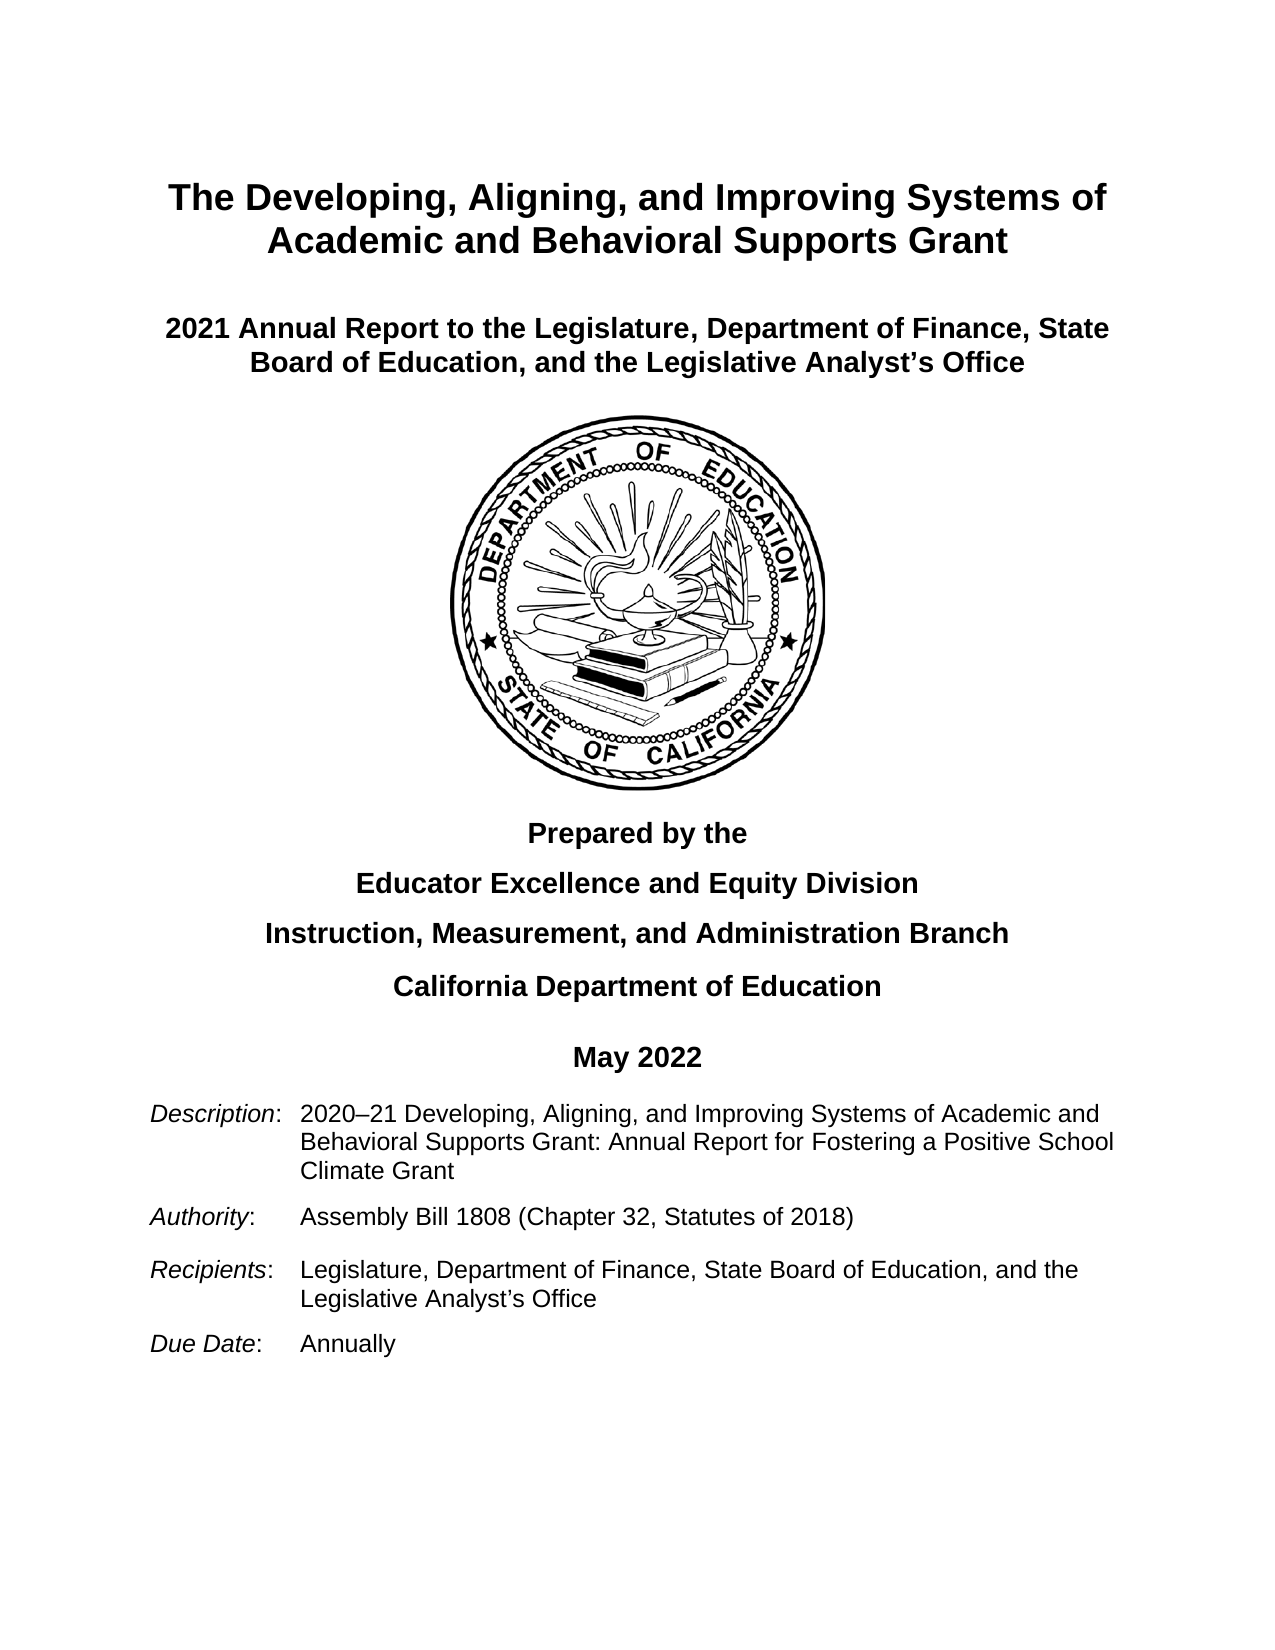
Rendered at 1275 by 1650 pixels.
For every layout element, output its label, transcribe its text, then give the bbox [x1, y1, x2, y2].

text California Department of Education [150, 969, 1125, 1003]
text Recipients: Legislature, Department of Finance, State Board of Education, and the Legislative Analyst’s Office [150, 1255, 1125, 1313]
text Prepared by the [150, 816, 1125, 849]
text Description: 2020–21 Developing, Aligning, and Improving Systems of Academic and Behavioral Supports Grant: Annual Report for Fostering a Positive School Climate Grant [150, 1099, 1125, 1185]
text Due Date: Annually [150, 1329, 1125, 1358]
text Educator Excellence and Equity Division [150, 866, 1125, 899]
subtitle 2021 Annual Report to the Legislature, Department of Finance, State Board of Education, and the Legislative Analyst’s Office [150, 311, 1125, 378]
picture [450, 415, 826, 791]
text Authority: Assembly Bill 1808 (Chapter 32, Statutes of 2018) [150, 1202, 1125, 1230]
text May 2022 [150, 1040, 1125, 1074]
text Instruction, Measurement, and Administration Branch [150, 916, 1125, 950]
subtitle The Developing, Aligning, and Improving Systems of Academic and Behavioral Supports Grant [150, 175, 1125, 261]
